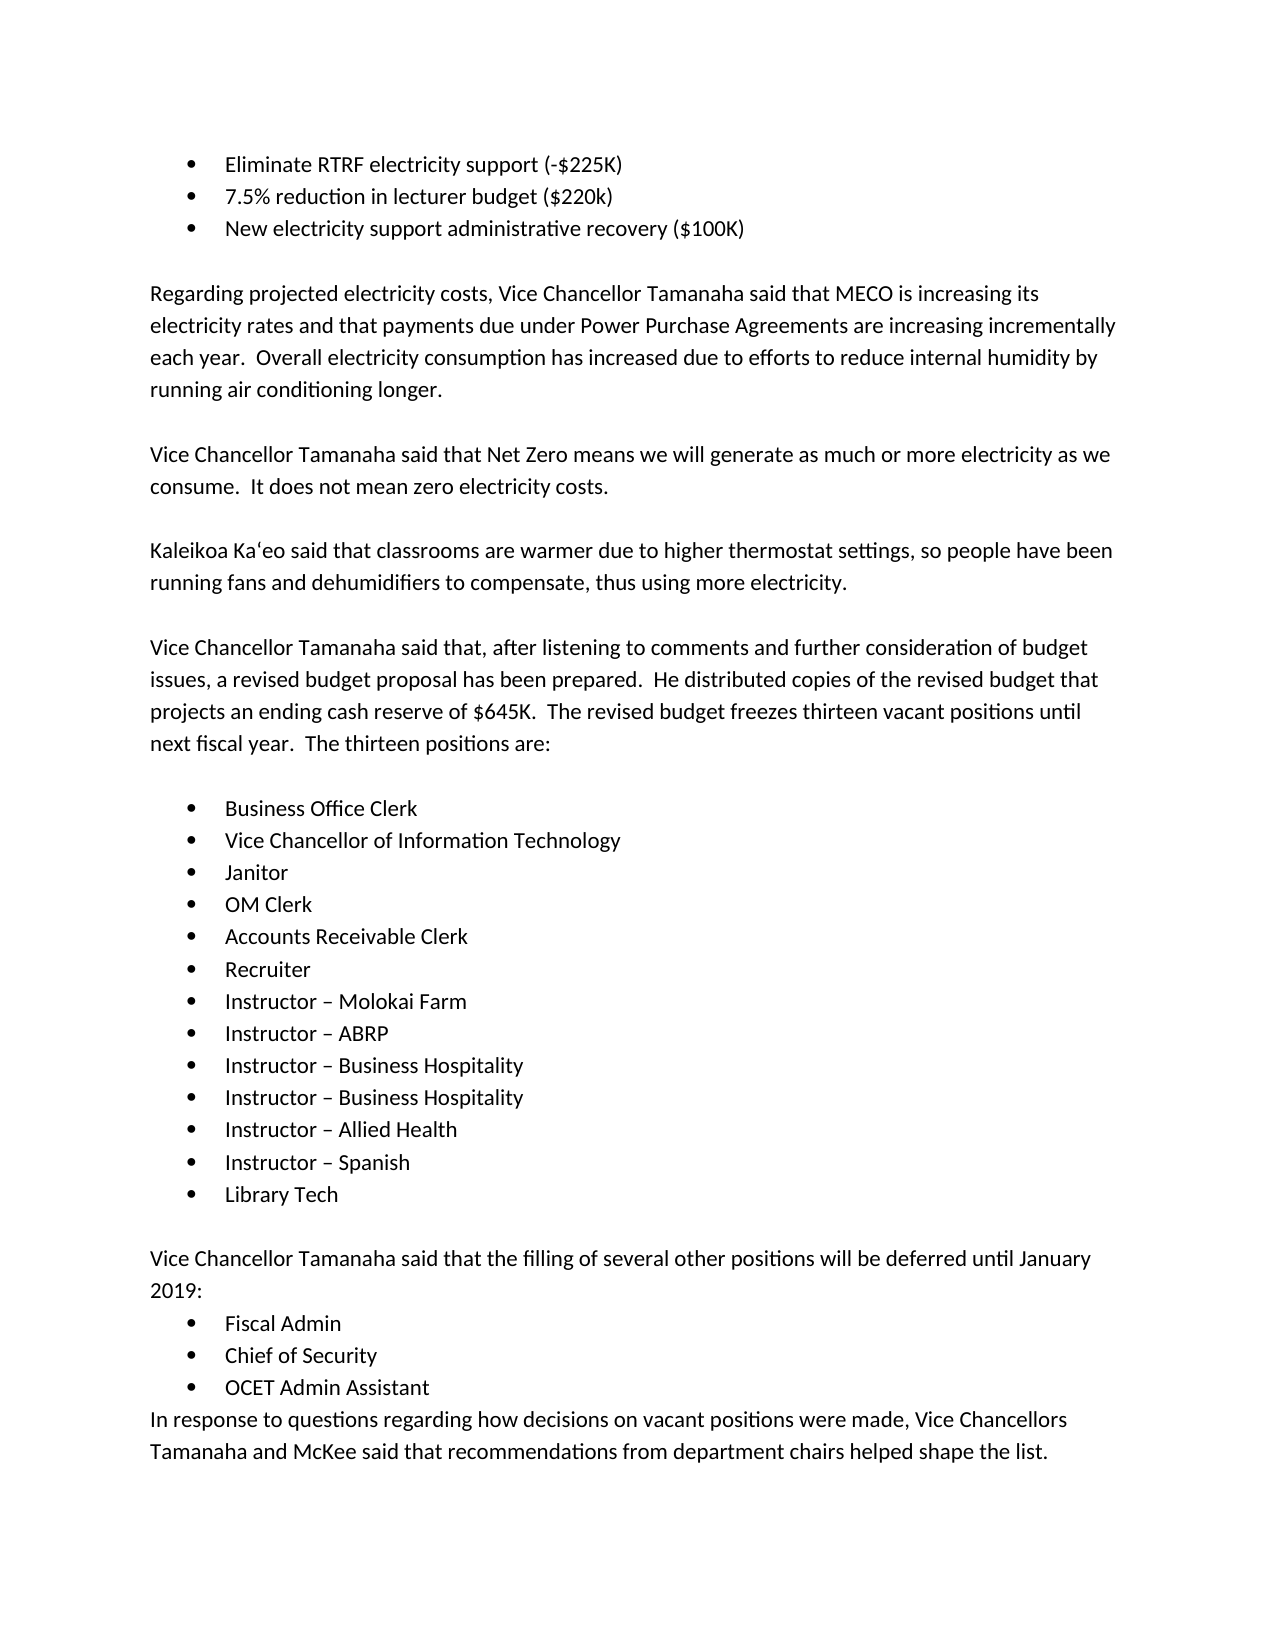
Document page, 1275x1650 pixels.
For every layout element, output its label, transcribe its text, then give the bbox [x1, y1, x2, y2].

text Vice Chancellor Tamanaha said that Net Zero means we will generate as much or more electricity as we consume. It does not mean zero electricity costs. [150, 440, 1125, 500]
list Accounts Receivable Clerk [187, 922, 1125, 951]
list Library Tech [187, 1180, 1125, 1208]
list Instructor – Business Hospitality [187, 1083, 1125, 1111]
list 7.5% reduction in lecturer budget ($220k) [187, 182, 1125, 210]
list OCET Admin Assistant [187, 1373, 1125, 1401]
list Chief of Security [187, 1341, 1125, 1369]
text Vice Chancellor Tamanaha said that, after listening to comments and further consideration of budget issues, a revised budget proposal has been prepared. He distributed copies of the revised budget that projects an ending cash reserve of $645K. The revised budget freezes thirteen vacant positions until next fiscal year. The thirteen positions are: [150, 633, 1125, 757]
text Regarding projected electricity costs, Vice Chancellor Tamanaha said that MECO is increasing its electricity rates and that payments due under Power Purchase Agreements are increasing incrementally each year. Overall electricity consumption has increased due to efforts to reduce internal humidity by running air conditioning longer. [150, 279, 1125, 403]
text Vice Chancellor Tamanaha said that the filling of several other positions will be deferred until January 2019: [150, 1244, 1125, 1304]
list Instructor – Spanish [187, 1148, 1125, 1176]
list Recruiter [187, 955, 1125, 983]
text Kaleikoa Ka‘eo said that classrooms are warmer due to higher thermostat settings, so people have been running fans and dehumidifiers to compensate, thus using more electricity. [150, 536, 1125, 596]
list Instructor – ABRP [187, 1019, 1125, 1047]
list OM Clerk [187, 890, 1125, 918]
list Fiscal Admin [187, 1309, 1125, 1337]
list Janitor [187, 858, 1125, 886]
list Business Office Clerk [187, 794, 1125, 822]
list Instructor – Molokai Farm [187, 987, 1125, 1015]
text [150, 1405, 1125, 1466]
list New electricity support administrative recovery ($100K) [187, 214, 1125, 242]
list Eliminate RTRF electricity support (-$225K) [187, 150, 1125, 178]
list Instructor – Business Hospitality [187, 1051, 1125, 1079]
list Vice Chancellor of Information Technology [187, 826, 1125, 854]
list Instructor – Allied Health [187, 1116, 1125, 1144]
